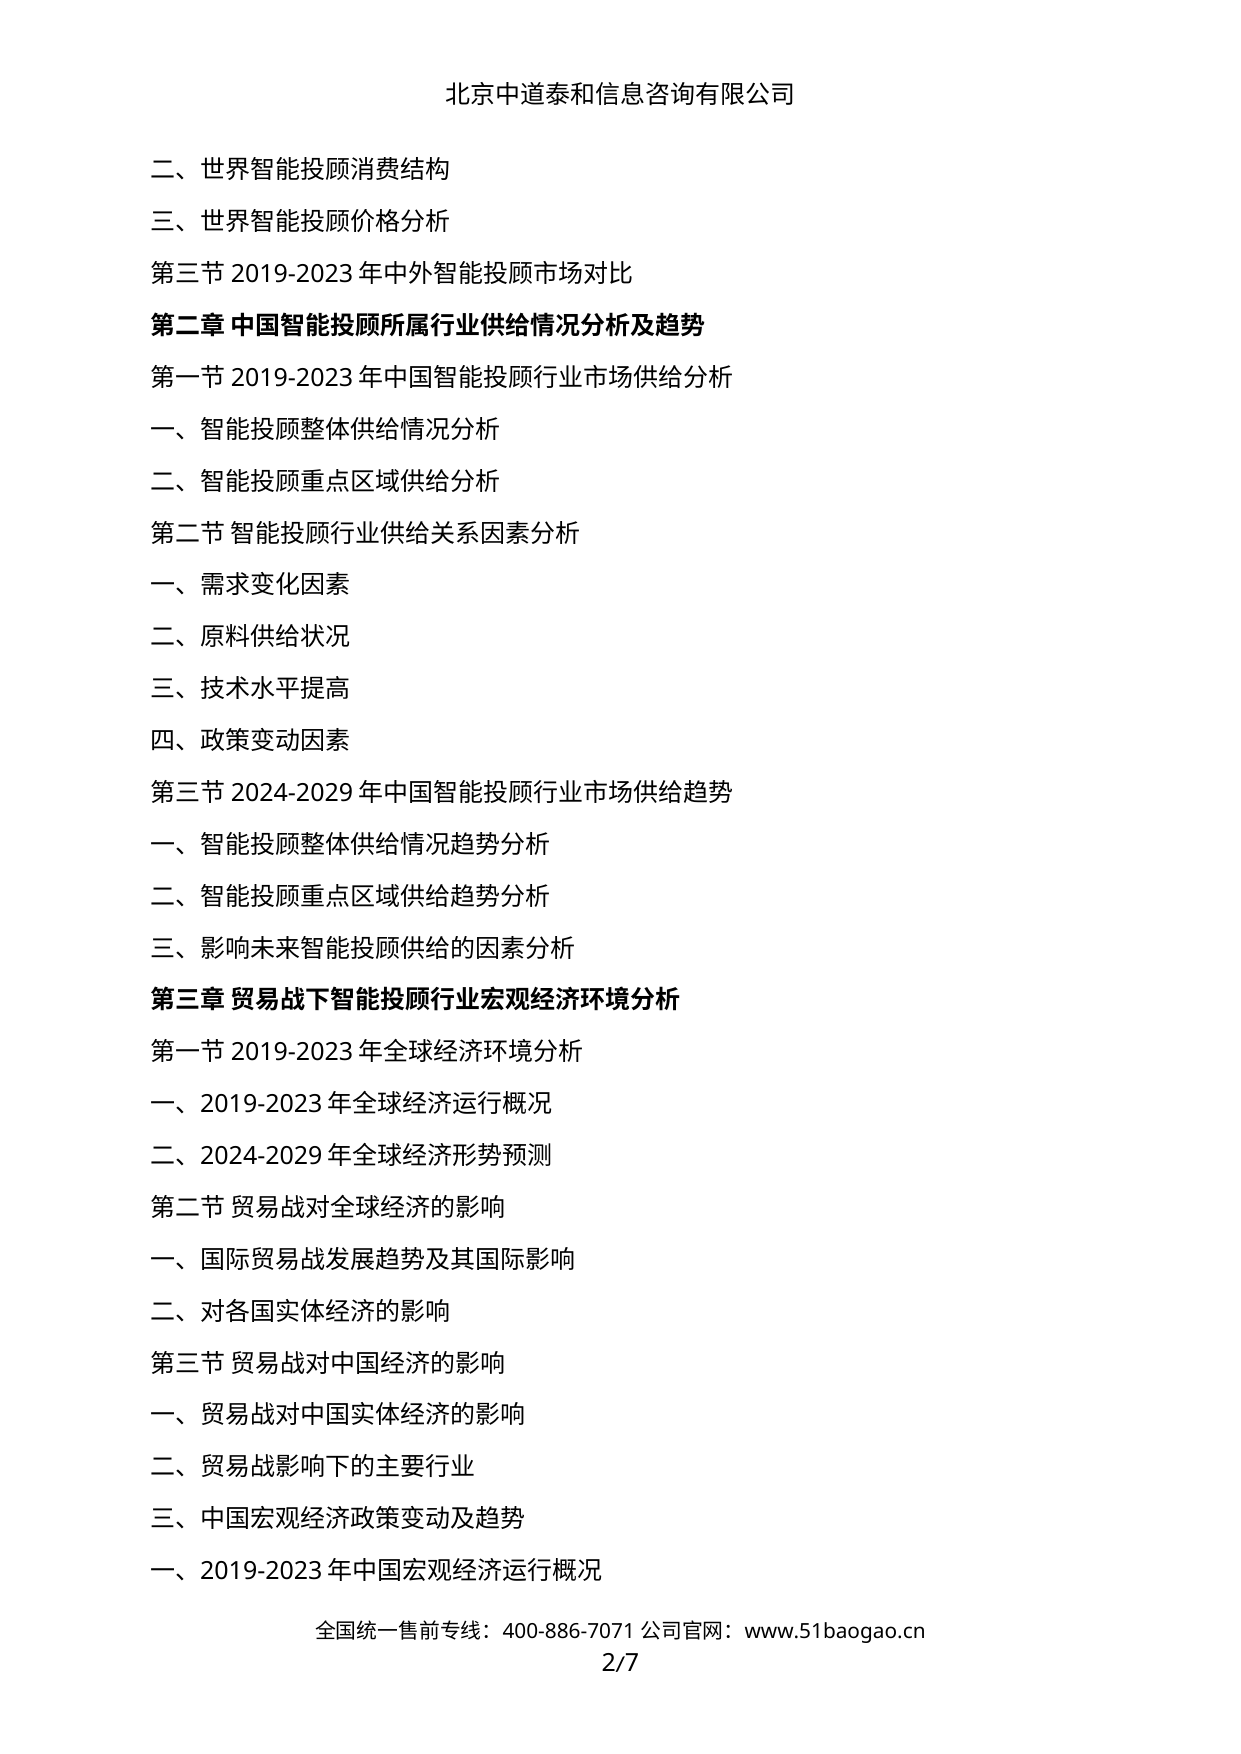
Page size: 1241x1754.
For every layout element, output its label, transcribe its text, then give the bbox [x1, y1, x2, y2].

text 第一节 2019-2023年全球经济环境分析 [150, 1032, 1090, 1068]
text 第二节 贸易战对全球经济的影响 [150, 1187, 1090, 1224]
text 一、需求变化因素 [150, 565, 1090, 601]
text 第三章 贸易战下智能投顾行业宏观经济环境分析 [150, 980, 1090, 1016]
text 三、世界智能投顾价格分析 [150, 202, 1090, 238]
text 三、中国宏观经济政策变动及趋势 [150, 1499, 1090, 1535]
text 第三节 2019-2023年中外智能投顾市场对比 [150, 254, 1090, 290]
text 一、贸易战对中国实体经济的影响 [150, 1395, 1090, 1431]
text 三、影响未来智能投顾供给的因素分析 [150, 928, 1090, 964]
text 三、技术水平提高 [150, 669, 1090, 705]
text 一、2019-2023年中国宏观经济运行概况 [150, 1551, 1090, 1587]
text 四、政策变动因素 [150, 721, 1090, 757]
text 二、原料供给状况 [150, 617, 1090, 653]
text 二、智能投顾重点区域供给趋势分析 [150, 876, 1090, 912]
text 二、2024-2029年全球经济形势预测 [150, 1136, 1090, 1172]
text 第三节 贸易战对中国经济的影响 [150, 1343, 1090, 1379]
text 第一节 2019-2023年中国智能投顾行业市场供给分析 [150, 357, 1090, 394]
text 二、世界智能投顾消费结构 [150, 150, 1090, 186]
text 二、贸易战影响下的主要行业 [150, 1447, 1090, 1483]
text 一、国际贸易战发展趋势及其国际影响 [150, 1239, 1090, 1276]
text 第二章 中国智能投顾所属行业供给情况分析及趋势 [150, 306, 1090, 342]
text 第二节 智能投顾行业供给关系因素分析 [150, 513, 1090, 549]
text 一、智能投顾整体供给情况分析 [150, 409, 1090, 446]
text 一、2019-2023年全球经济运行概况 [150, 1084, 1090, 1120]
text 二、智能投顾重点区域供给分析 [150, 461, 1090, 497]
text 一、智能投顾整体供给情况趋势分析 [150, 824, 1090, 861]
text 第三节 2024-2029年中国智能投顾行业市场供给趋势 [150, 772, 1090, 809]
text 二、对各国实体经济的影响 [150, 1291, 1090, 1327]
